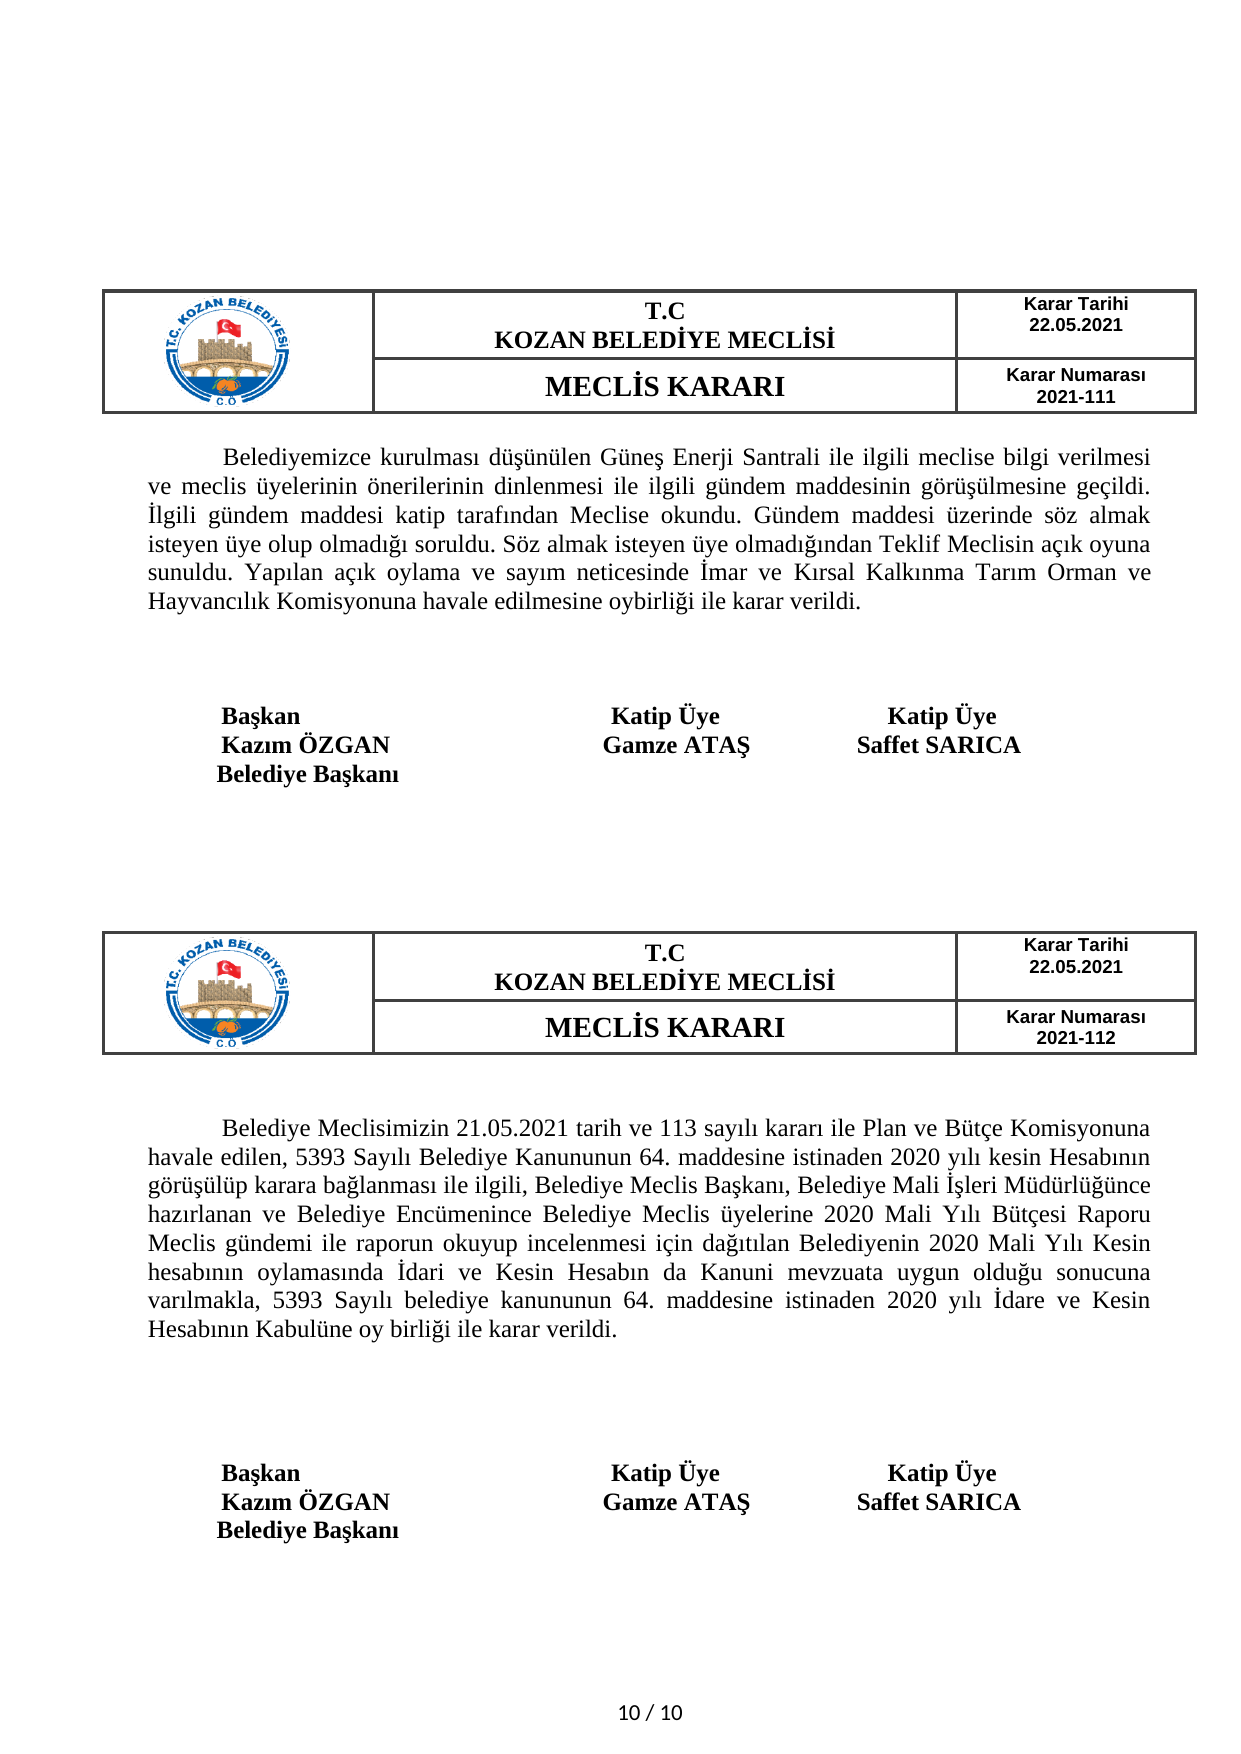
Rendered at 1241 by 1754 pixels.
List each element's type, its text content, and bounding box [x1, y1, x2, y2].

table_header Karar Tarihi 22.05.2021 [958, 293, 1194, 357]
picture [162, 936, 292, 1053]
picture [162, 294, 292, 411]
text Başkan Katip Üye Katip Üye [148, 1458, 1152, 1487]
text Belediye Başkanı [148, 759, 1152, 787]
text Belediyemizce kurulması düşünülen Güneş Enerji Santrali ile ilgili meclise bilgi verilmesi ve meclis üyelerinin önerilerinin dinlenmesi ile ilgili gündem maddesinin görüşülmesine geçildi. İlgili gündem maddesi katip tarafından Meclise okundu. Gündem maddesi üzerinde söz almak isteyen üye olup olmadığı soruldu. Söz almak isteyen üye olmadığından Teklif Meclisin açık oyuna sunuldu. Yapılan açık oylama ve sayım neticesinde İmar ve Kırsal Kalkınma Tarım Orman ve Hayvancılık Komisyonuna havale edilmesine oybirliği ile karar verildi. [148, 442, 1152, 615]
table_cell MECLİS KARARI [375, 360, 955, 411]
table_header T.C KOZAN BELEDİYE MECLİSİ [375, 293, 955, 357]
table_header T.C KOZAN BELEDİYE MECLİSİ [375, 934, 955, 999]
table_header [105, 293, 372, 411]
text Başkan Katip Üye Katip Üye [148, 701, 1152, 730]
table_header Karar Tarihi 22.05.2021 [958, 934, 1194, 999]
text Kazım ÖZGAN Gamze ATAŞ Saffet SARICA [148, 1487, 1152, 1515]
table_cell Karar Numarası 2021-111 [958, 360, 1194, 411]
text Belediye Başkanı [148, 1515, 1152, 1544]
text Belediye Meclisimizin 21.05.2021 tarih ve 113 sayılı kararı ile Plan ve Bütçe Komisyonuna havale edilen, 5393 Sayılı Belediye Kanununun 64. maddesine istinaden 2020 yılı kesin Hesabının görüşülüp karara bağlanması ile ilgili, Belediye Meclis Başkanı, Belediye Mali İşleri Müdürlüğünce hazırlanan ve Belediye Encümenince Belediye Meclis üyelerine 2020 Mali Yılı Bütçesi Raporu Meclis gündemi ile raporun okuyup incelenmesi için dağıtılan Belediyenin 2020 Mali Yılı Kesin hesabının oylamasında İdari ve Kesin Hesabın da Kanuni mevzuata uygun olduğu sonucuna varılmakla, 5393 Sayılı belediye kanununun 64. maddesine istinaden 2020 yılı İdare ve Kesin Hesabının Kabulüne oy birliği ile karar verildi. [148, 1113, 1152, 1343]
table_header [105, 934, 372, 1052]
text Kazım ÖZGAN Gamze ATAŞ Saffet SARICA [148, 730, 1152, 759]
table_cell MECLİS KARARI [375, 1002, 955, 1052]
table_cell Karar Numarası 2021-112 [958, 1002, 1194, 1052]
